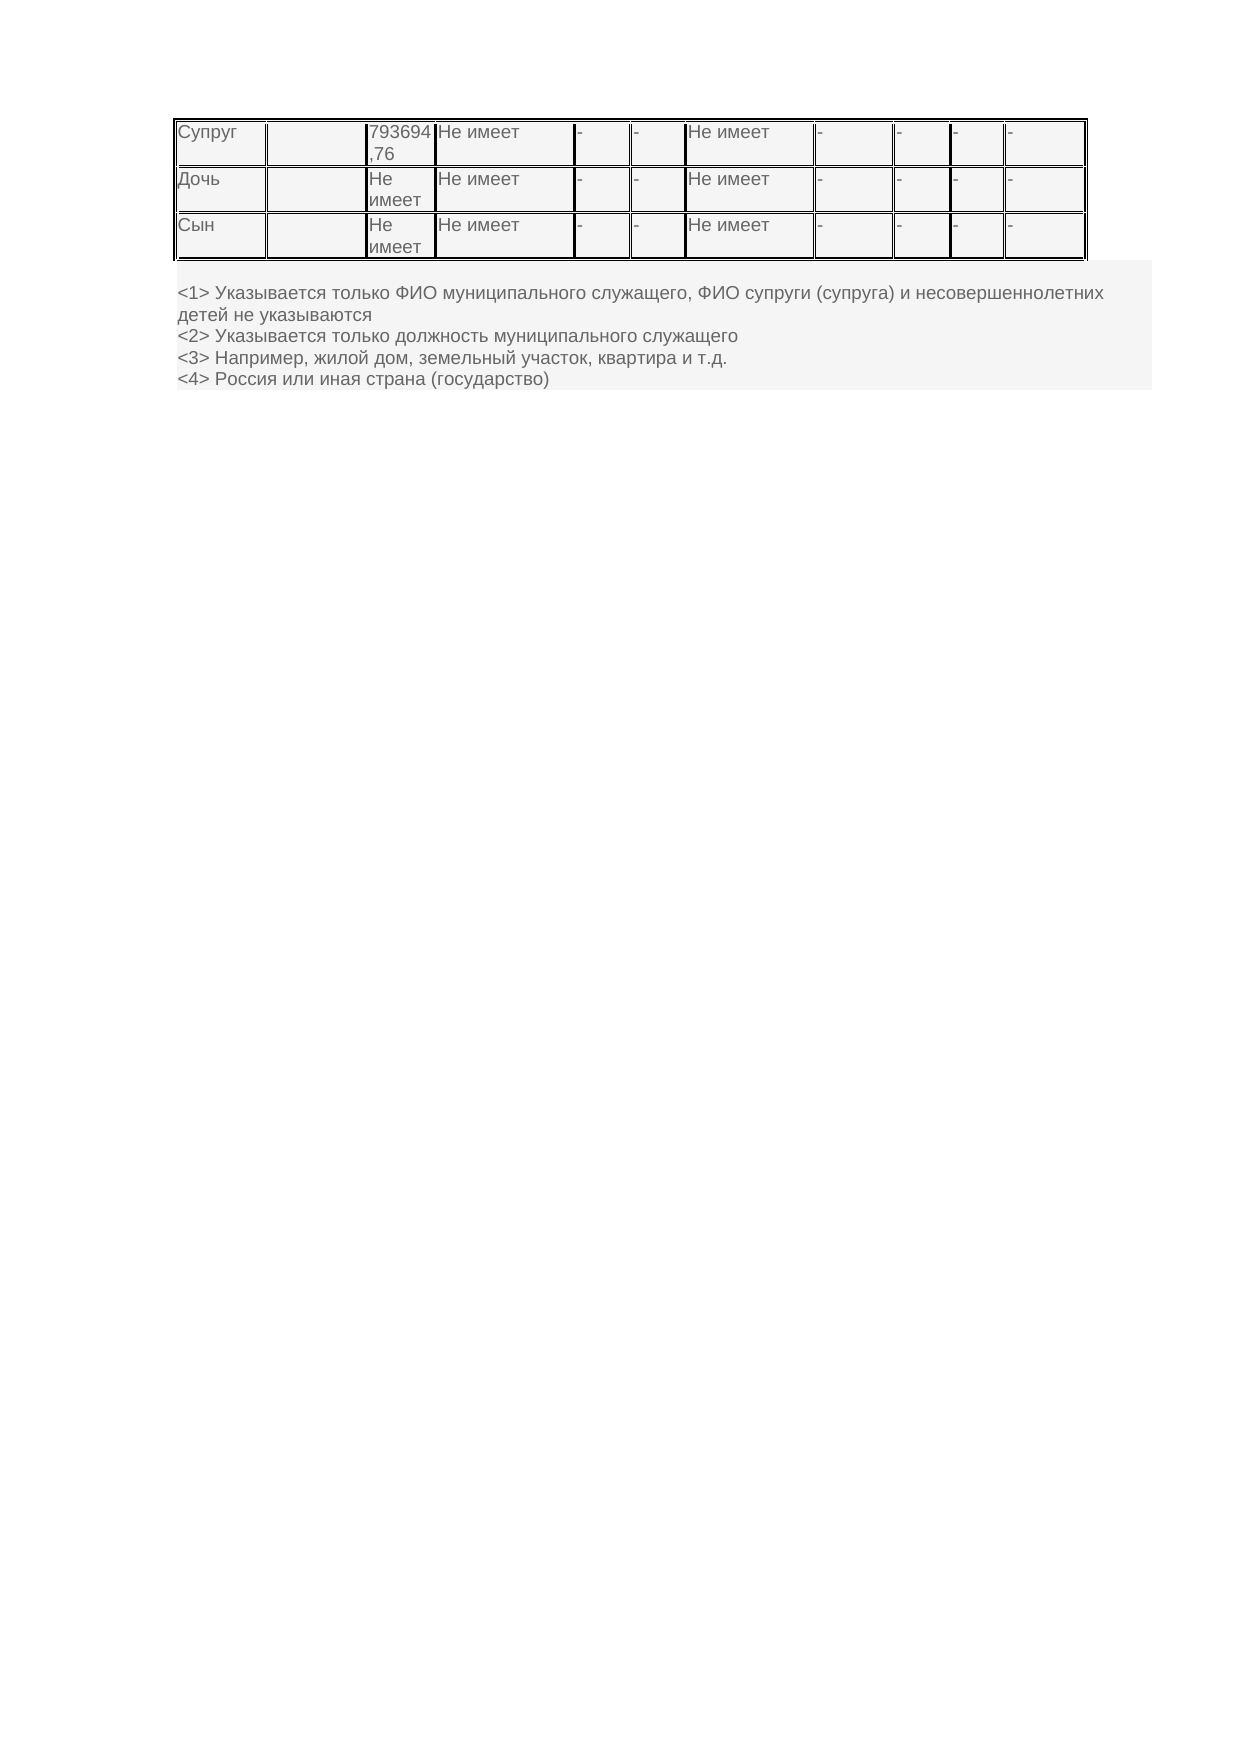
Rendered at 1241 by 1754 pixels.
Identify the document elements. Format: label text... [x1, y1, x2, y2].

table_cell - [576, 214, 629, 257]
table_cell [266, 122, 366, 164]
table_cell - [576, 168, 629, 211]
table_cell Не имеет [368, 168, 434, 211]
table_cell Дочь [177, 165, 265, 211]
table_cell - [632, 168, 684, 211]
table_cell Сын [175, 211, 266, 257]
table_cell - [1005, 122, 1084, 164]
text <2> Указывается только должность муниципального служащего [177, 325, 1152, 347]
table_cell [268, 168, 365, 211]
table_cell Не имеет [435, 122, 574, 164]
table_cell Не имеет [437, 168, 573, 211]
table_cell - [895, 214, 949, 257]
table_cell Не имеет [437, 214, 573, 257]
table_cell - [894, 120, 950, 164]
text <3> Например, жилой дом, земельный участок, квартира и т.д. [177, 347, 1152, 368]
table_cell Не имеет [368, 214, 434, 257]
table_cell - [952, 214, 1003, 257]
table_cell 793694,76 [366, 122, 435, 164]
table_cell - [815, 122, 894, 164]
text <1> Указывается только ФИО муниципального служащего, ФИО супруги (супруга) и несовершеннолетних детей не указываются [177, 282, 1152, 325]
table_cell - [574, 122, 631, 164]
table_cell - [816, 168, 892, 211]
table_cell - [895, 168, 949, 211]
table_cell - [1006, 165, 1085, 211]
table_cell Не имеет [687, 168, 813, 211]
table_cell Не имеет [685, 122, 814, 164]
table_cell Не имеет [687, 214, 813, 257]
table_cell - [1005, 211, 1086, 257]
table_cell [268, 214, 365, 257]
table_cell - [816, 214, 892, 257]
table_cell - [631, 122, 685, 164]
table_cell - [950, 122, 1005, 164]
table_cell - [952, 168, 1003, 211]
table_cell - [632, 214, 684, 257]
text <4> Россия или иная страна (государство) [177, 368, 1152, 390]
table_cell Супруг [177, 122, 266, 164]
